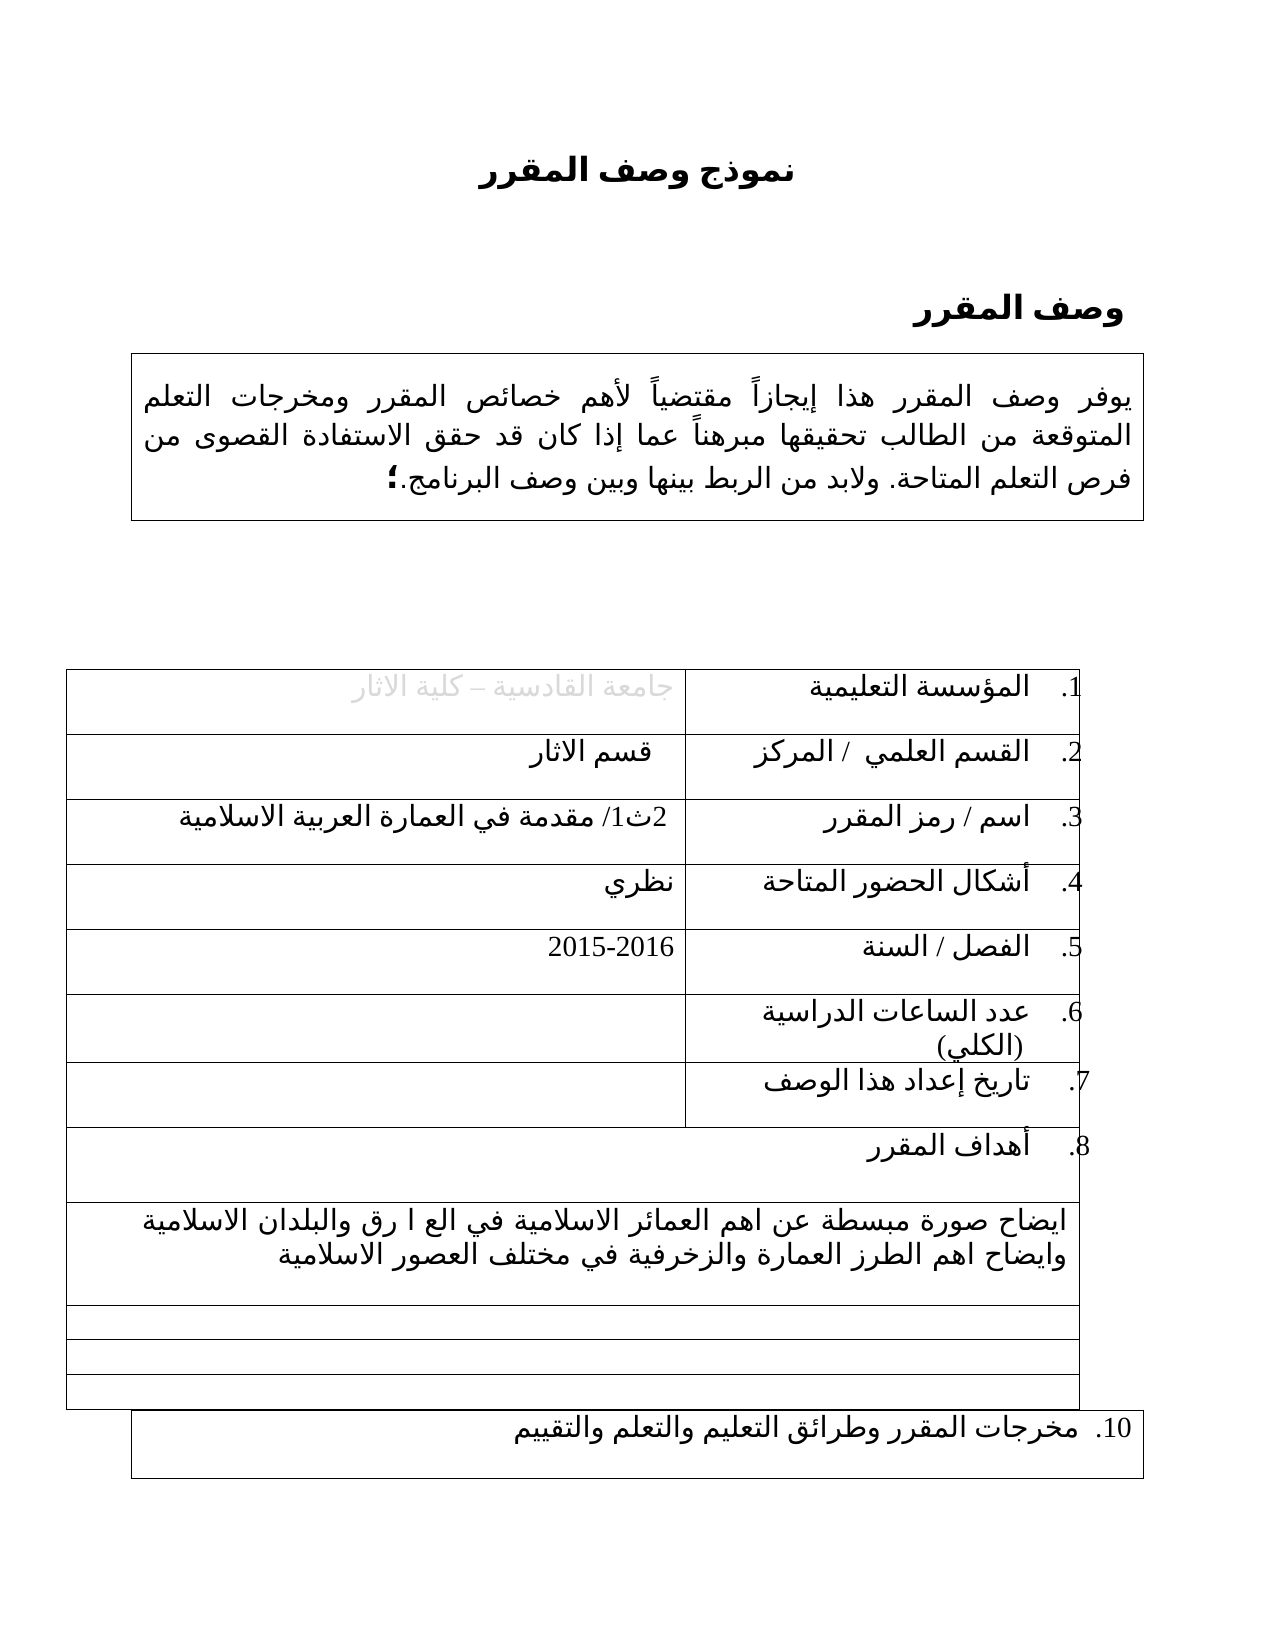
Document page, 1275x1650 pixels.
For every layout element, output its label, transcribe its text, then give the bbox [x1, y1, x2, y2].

table_cell [67, 995, 685, 1062]
text نموذج وصف المقرر [150, 150, 1125, 188]
table_cell [1031, 1306, 1079, 1339]
table_cell [1031, 1340, 1079, 1374]
table_cell اسم / رمز المقرر [686, 800, 1079, 863]
table_header جامعة القادسية – كلية الاثار [67, 670, 685, 733]
table_cell تاريخ إعداد هذا الوصف [686, 1063, 1079, 1127]
table_header المؤسسة التعليمية [686, 670, 1079, 733]
text وصف المقرر [150, 288, 1125, 326]
table_cell الفصل / السنة [686, 930, 1079, 993]
table_cell أهداف المقرر [67, 1128, 1079, 1202]
table_header مخرجات المقرر وطرائق التعليم والتعلم والتقييم [132, 1411, 1143, 1477]
table_cell 2ث1/ مقدمة في العمارة العربية الاسلامية [67, 800, 685, 863]
table_cell نظري [67, 865, 685, 928]
table_cell ايضاح صورة مبسطة عن اهم العمائر الاسلامية في الع ا رق والبلدان الاسلامية وايضاح اهم الطرز العمارة والزخرفية في مختلف العصور الاسلامية [67, 1203, 1079, 1305]
table_cell قسم الاثار [67, 735, 685, 798]
table_cell [67, 1063, 685, 1127]
table_cell 2015-2016 [67, 930, 685, 993]
table_header يوفر وصف المقرر هذا إيجازاً مقتضياً لأهم خصائص المقرر ومخرجات التعلم المتوقعة من الطالب تحقيقها مبرهناً عما إذا كان قد حقق الاستفادة القصوى من فرص التعلم المتاحة. ولابد من الربط بينها وبين وصف البرنامج.؛ [132, 354, 1143, 519]
table_cell [67, 1340, 78, 1374]
table_cell [67, 1306, 78, 1339]
table_cell القسم العلمي / المركز [686, 735, 1079, 798]
table_cell أشكال الحضور المتاحة [686, 865, 1079, 928]
table_cell [67, 1375, 78, 1408]
table_cell [1031, 1375, 1079, 1408]
